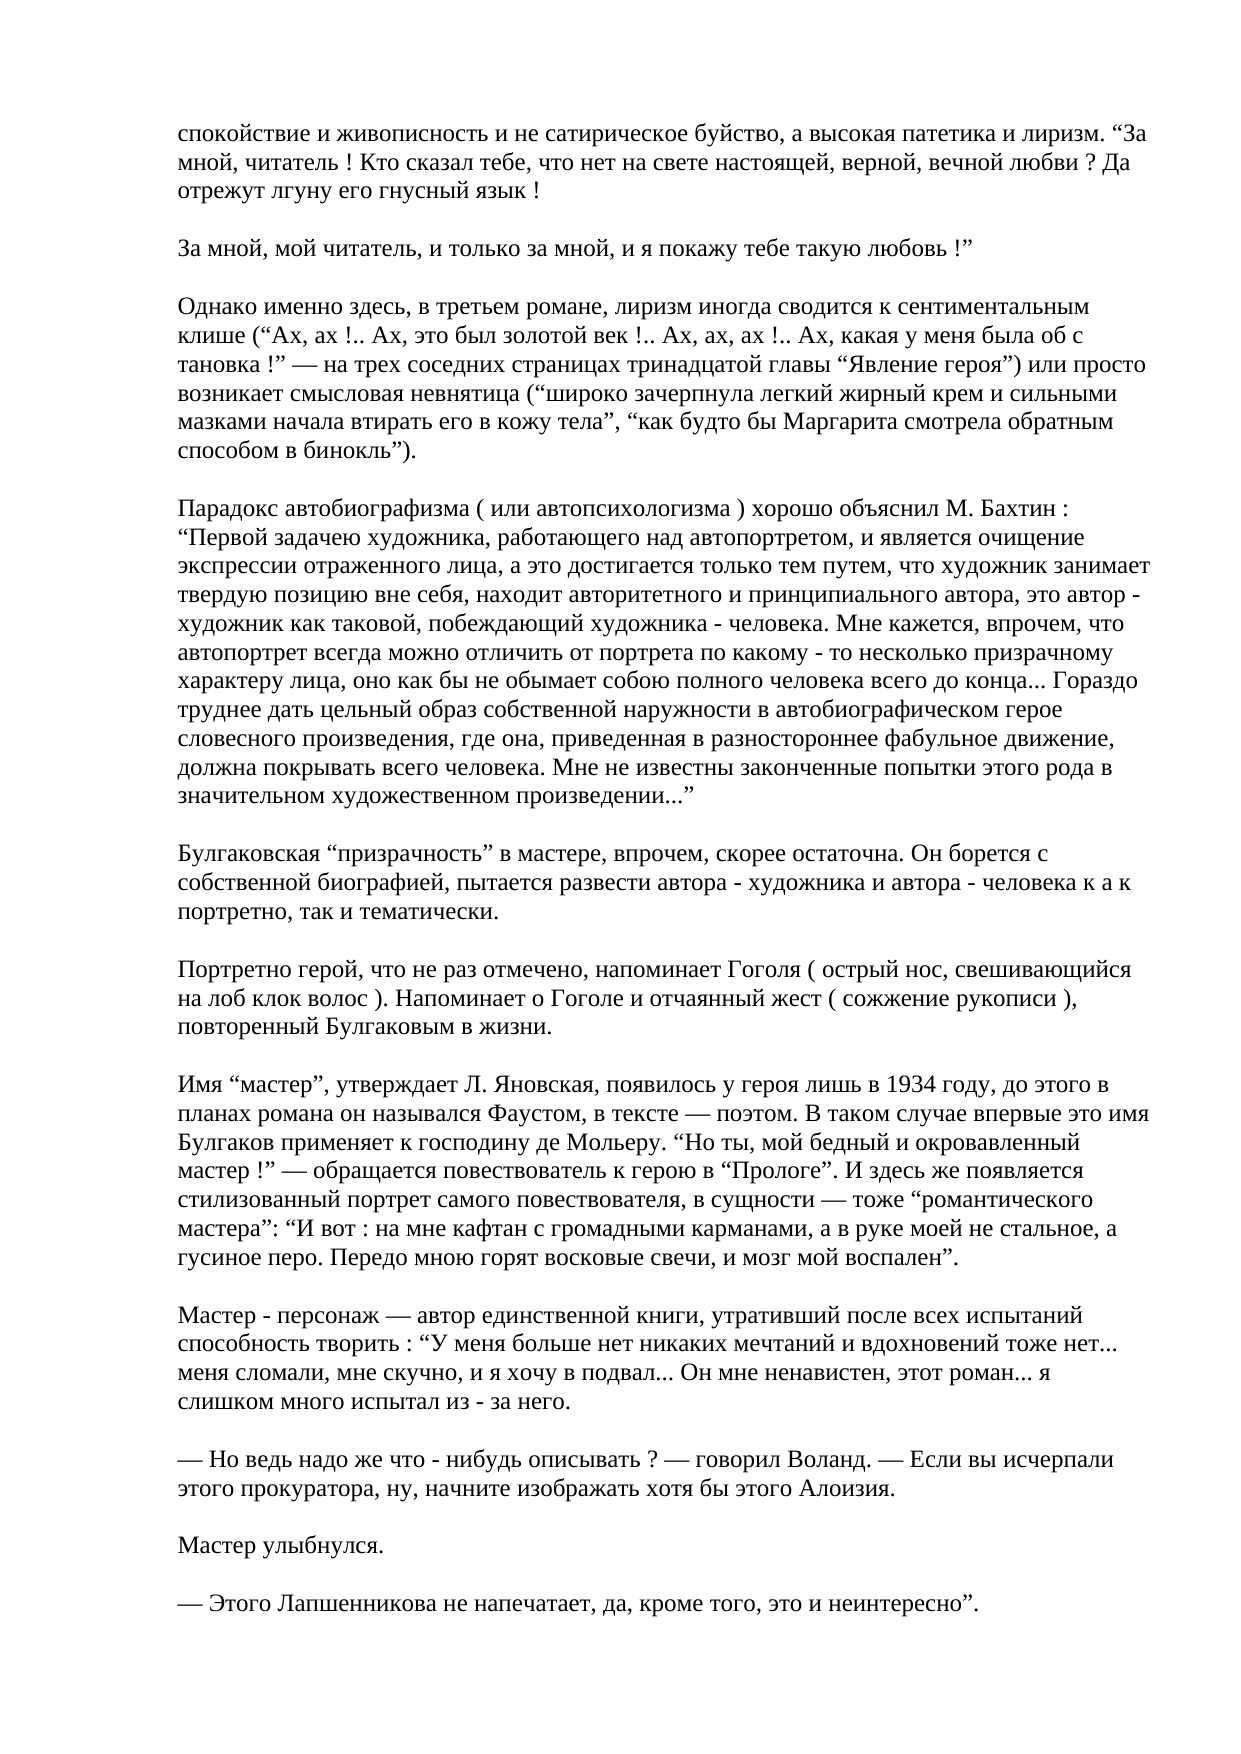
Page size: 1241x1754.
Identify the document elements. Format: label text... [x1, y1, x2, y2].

text За мной, мой читатель, и только за мной, и я покажу тебе такую любовь !” [177, 233, 1152, 262]
text Булгаковская “призрачность” в мастере, впрочем, скорее остаточна. Он борется с собственной биографией, пытается развести автора - художника и автора - человека к a к портретно, так и тематически. [177, 838, 1152, 925]
text Мастер улыбнулся. [177, 1531, 1152, 1559]
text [177, 118, 1152, 204]
text Имя “мастер”, утверждает Л. Яновская, появилось у героя лишь в 1934 году, до этого в планах романа он назывался Фаустом, в тексте — поэтом. В таком случае впервые это имя Булгаков применяет к господину де Мольеру. “Но ты, мой бедный и окровавленный мастер !” — обращается повествователь к герою в “Прологе”. И здесь же появляется стилизованный портрет самого повествователя, в сущности — тоже “романтического мастера”: “И вот : на мне кафтан с громадными карманами, а в руке моей не стальное, а гусиное перо. Передо мною горят восковые свечи, и мозг мой воспален”. [177, 1069, 1152, 1271]
text Мастер - персонаж — автор единственной книги, утративший после всех испытаний способность творить : “У меня больше нет никаких мечтаний и вдохновений тоже нет... меня сломали, мне скучно, и я хочу в подвал... Он мне ненавистен, этот роман... я слишком много испытал из - за него. [177, 1300, 1152, 1415]
text — Но ведь надо же что - нибудь описывать ? — говорил Воланд. — Если вы исчерпали этого прокуратора, ну, начните изображать хотя бы этого Алоизия. [177, 1444, 1152, 1501]
text Парадокс автобиографизма ( или автопсихологизма ) хорошо объяснил М. Бахтин : “Первой задачею художника, работающего над автопортретом, и является очищение экспрессии отраженного лица, а это достигается только тем путем, что художник занимает твердую позицию вне себя, находит авторитетного и принципиального автора, это автор - художник как таковой, побеждающий художника - человека. Мне кажется, впрочем, что автопортрет всегда можно отличить от портрета по какому - то несколько призрачному характеру лица, оно как бы не обымает собою полного человека всего до конца... Гораздо труднее дать цельный образ собственной наружности в автобиографическом герое словесного произведения, где она, приведенная в разностороннее фабульное движение, должна покрывать всего человека. Мне не известны законченные попытки этого рода в значительном художественном произведении...” [177, 493, 1152, 809]
text Однако именно здесь, в третьем романе, лиризм иногда сводится к сентиментальным клише (“Ах, ах !.. Ах, это был золотой век !.. Ах, ах, ах !.. Ах, какая у меня была об c тановка !” — на трех соседних страницах тринадцатой главы “Явление героя”) или просто возникает смысловая невнятица (“широко зачерпнула легкий жирный крем и сильными мазками начала втирать его в кожу тела”, “как будто бы Маргарита смотрела обратным способом в бинокль”). [177, 291, 1152, 464]
text — Этого Лапшенникова не напечатает, да, кроме того, это и неинтересно”. [177, 1588, 1152, 1617]
text Портретно герой, что не раз отмечено, напоминает Гоголя ( острый нос, свешивающийся на лоб клок волос ). Напоминает о Гоголе и отчаянный жест ( сожжение рукописи ), повторенный Булгаковым в жизни. [177, 954, 1152, 1040]
